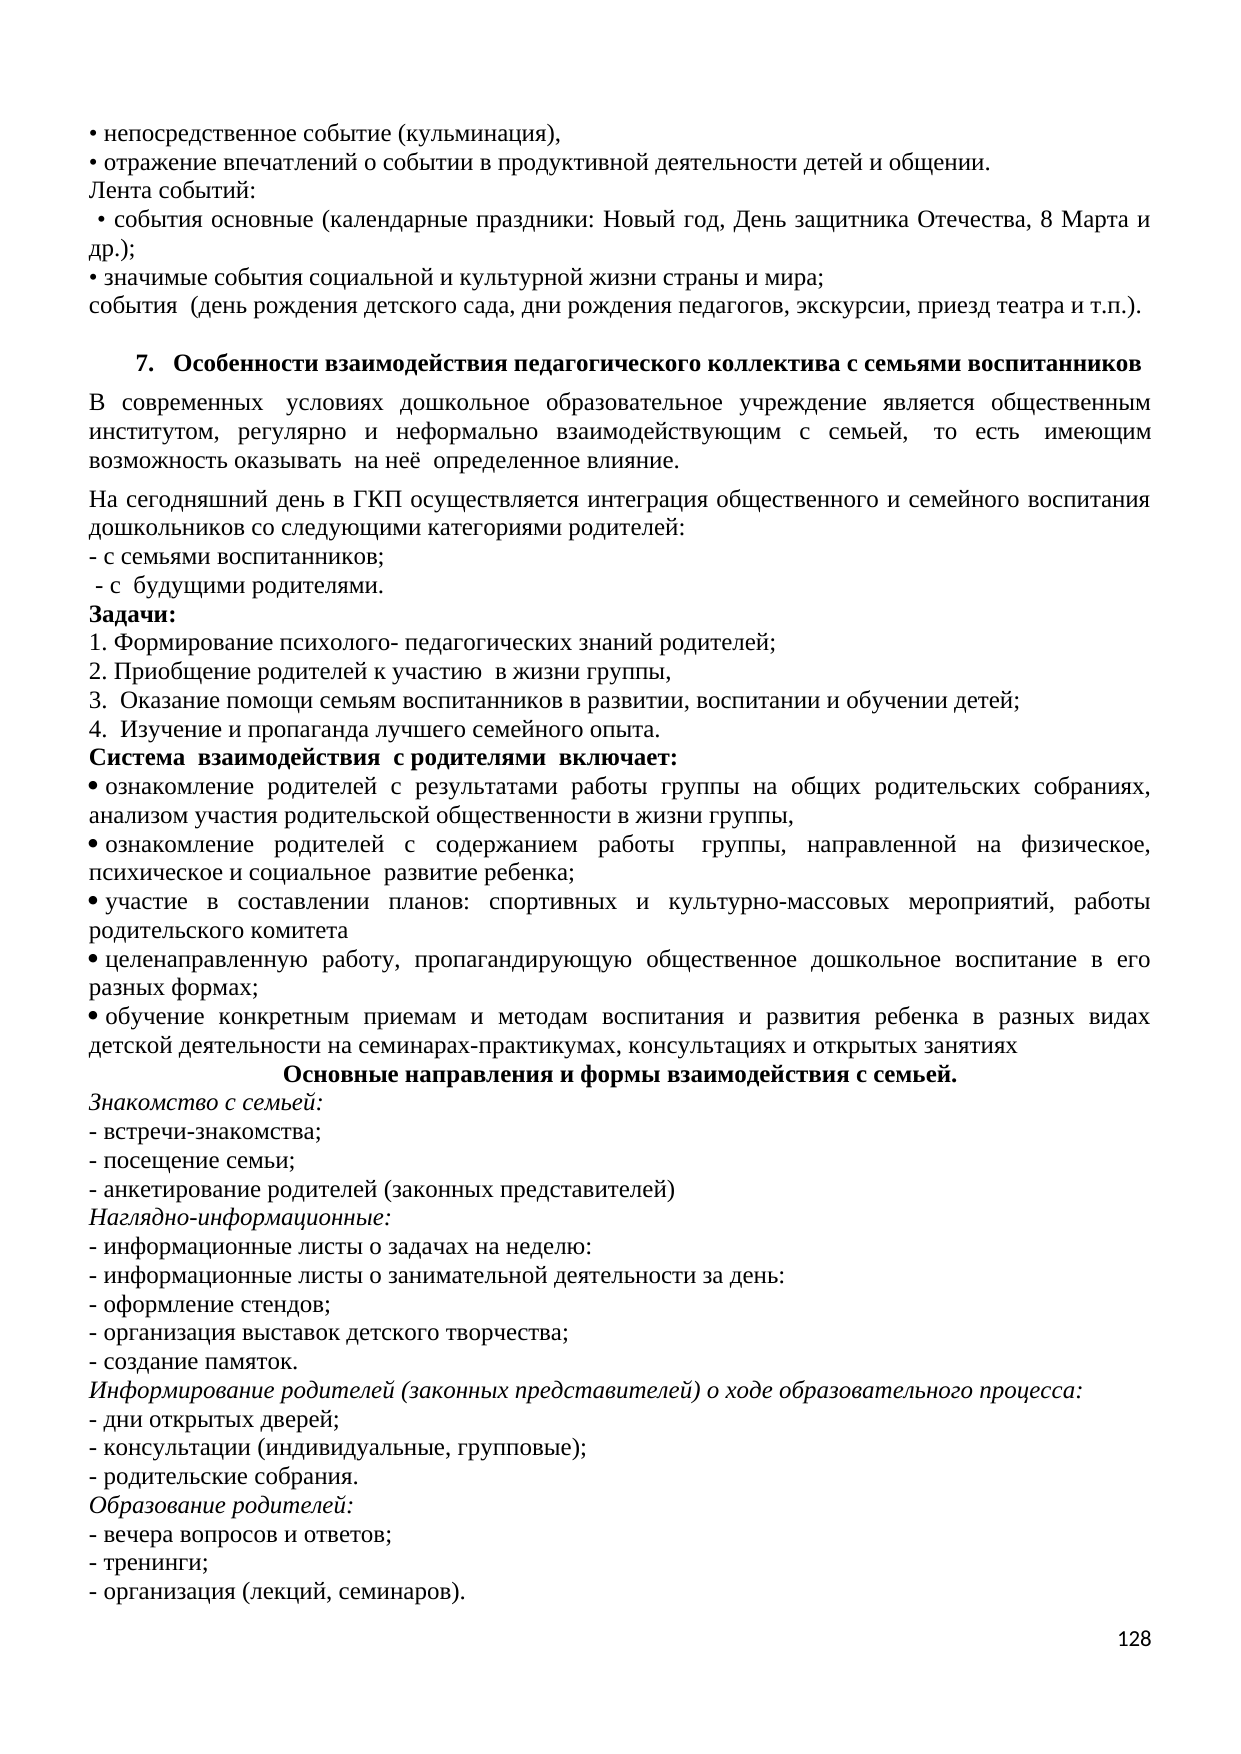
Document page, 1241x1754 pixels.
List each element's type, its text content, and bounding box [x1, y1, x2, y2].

text - анкетирование родителей (законных представителей) [89, 1174, 1152, 1202]
text • значимые события социальной и культурной жизни страны и мира; [89, 262, 1152, 291]
text Задачи: [89, 599, 1152, 627]
text 4.​ Изучение и пропаганда лучшего семейного опыта. [89, 714, 1152, 742]
text Знакомство с семьей: [89, 1087, 1152, 1116]
list Информирование родителей (законных представителей) о ходе образовательного процесса: [89, 1375, 1152, 1404]
text На сегодняшний день в ГКП осуществляется интеграция общественного и семейного воспитания дошкольников со следующими категориями родителей: [89, 484, 1152, 541]
text ​ ознакомление родителей с результатами работы группы на общих родительских собраниях, анализом участия родительской общественности в жизни группы, [89, 771, 1152, 829]
text Образование родителей: [89, 1490, 1152, 1519]
text Основные направления и формы взаимодействия с семьей. [89, 1059, 1152, 1087]
text Лента событий: [89, 176, 1152, 204]
text - информационные листы о занимательной деятельности за день: [89, 1260, 1152, 1289]
text - организация (лекций, семинаров). [89, 1576, 1152, 1605]
text - посещение семьи; [89, 1145, 1152, 1174]
text - создание памяток. [89, 1346, 1152, 1375]
text • непосредственное событие (кульминация), [89, 118, 1152, 147]
text 3.​ Оказание помощи семьям воспитанников в развитии, воспитании и обучении детей; [89, 685, 1152, 714]
text - информационные листы о задачах на неделю: [89, 1231, 1152, 1260]
text • отражение впечатлений о событии в продуктивной деятельности детей и общении. [89, 147, 1152, 176]
text - консультации (индивидуальные, групповые); [89, 1432, 1152, 1461]
text В современных условиях дошкольное образовательное учреждение является общественным институтом, регулярно и неформально взаимодействующим с семьей, то есть имеющим возможность оказывать на неё определенное влияние. [89, 387, 1152, 473]
list Особенности взаимодействия педагогического коллектива с семьями воспитанников [126, 348, 1152, 377]
text ​ целенаправленную работу, пропагандирующую общественное дошкольное воспитание в его разных формах; [89, 944, 1152, 1001]
text ​ участие в составлении планов: спортивных и культурно-массовых мероприятий, работы родительского комитета [89, 886, 1152, 944]
text 2.​ Приобщение родителей к участию в жизни группы, [89, 656, 1152, 685]
text - дни открытых дверей; [89, 1404, 1152, 1432]
text ​ ознакомление родителей с содержанием работы группы, направленной на физическое, психическое и социальное развитие ребенка; [89, 829, 1152, 886]
text Наглядно-информационные: [89, 1202, 1152, 1231]
text - с семьями воспитанников; [89, 541, 1152, 570]
text • события основные (календарные праздники: Новый год, День защитника Отечества, 8 Марта и др.); [89, 204, 1152, 262]
text - встречи-знакомства; [89, 1116, 1152, 1145]
text события (день рождения детского сада, дни рождения педагогов, экскурсии, приезд театра и т.п.). [89, 291, 1152, 319]
text - организация выставок детского творчества; [89, 1317, 1152, 1346]
text ​ обучение конкретным приемам и методам воспитания и развития ребенка в разных видах детской деятельности на семинарах-практикумах, консультациях и открытых занятиях [89, 1001, 1152, 1059]
text - оформление стендов; [89, 1289, 1152, 1317]
text - родительские собрания. [89, 1461, 1152, 1490]
text - с будущими родителями. [89, 570, 1152, 599]
text Система взаимодействия с родителями включает: [89, 742, 1152, 771]
text - тренинги; [89, 1547, 1152, 1576]
text 1.​ Формирование психолого- педагогических знаний родителей; [89, 627, 1152, 656]
text - вечера вопросов и ответов; [89, 1519, 1152, 1547]
